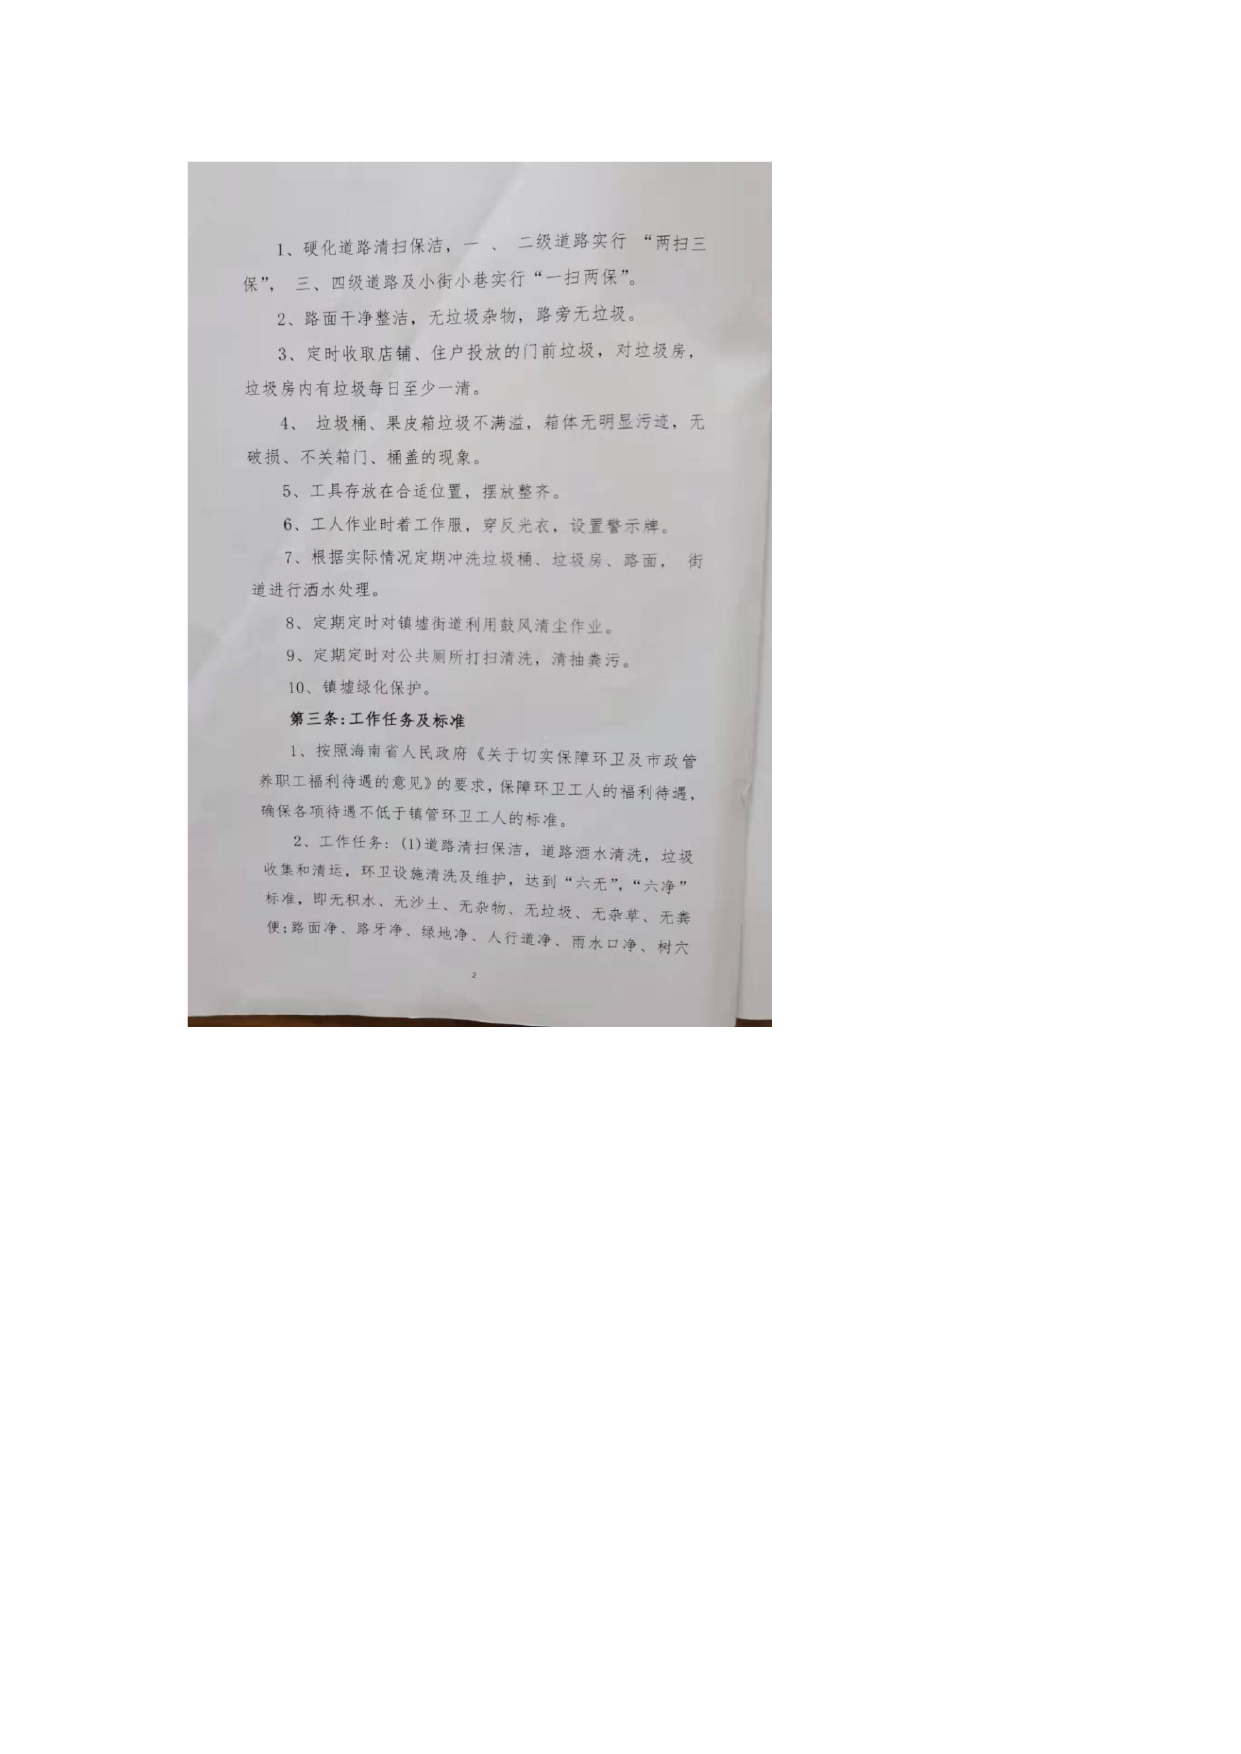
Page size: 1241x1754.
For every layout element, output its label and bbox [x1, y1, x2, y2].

picture [188, 163, 772, 1026]
